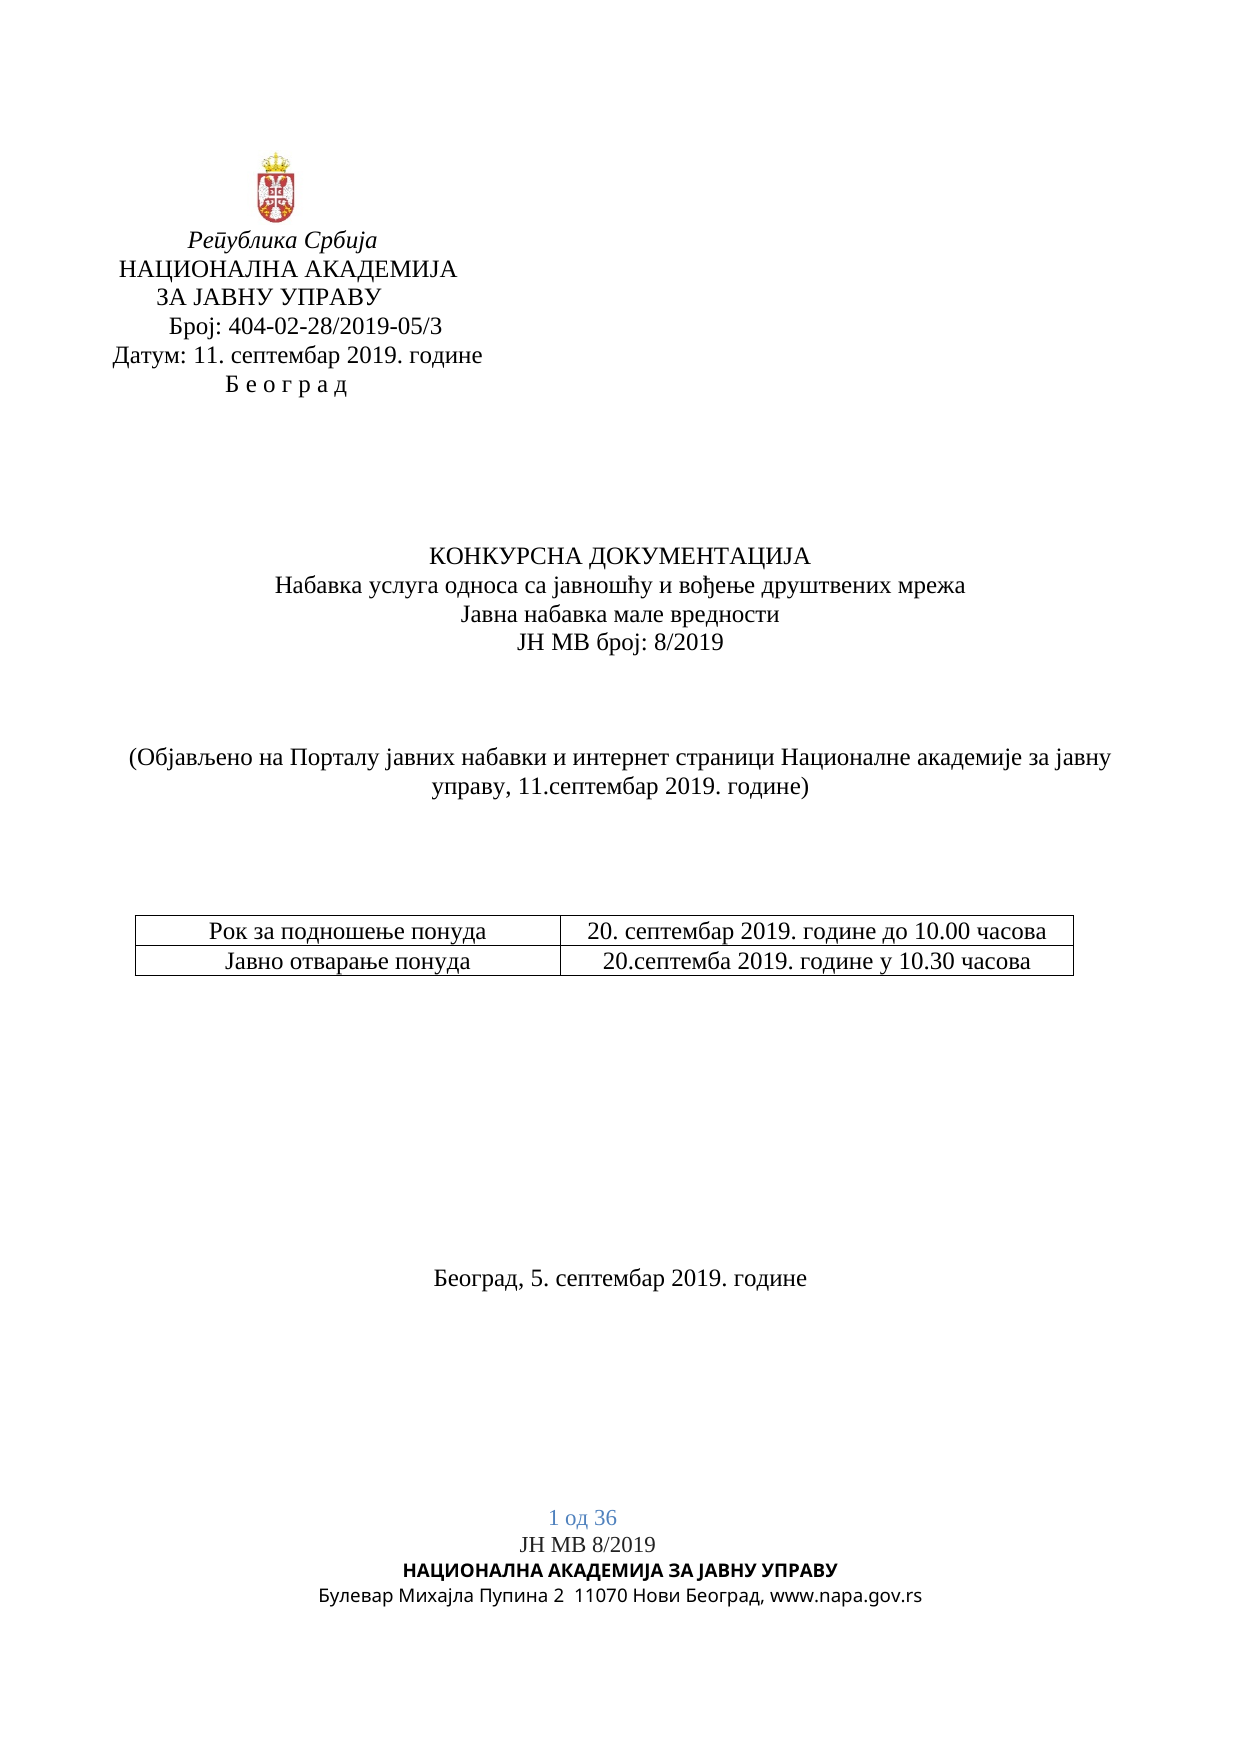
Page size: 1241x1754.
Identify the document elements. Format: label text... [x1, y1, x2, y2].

table_header 20. септембар 2019. године до 10.00 часова [561, 916, 1073, 945]
table_cell 20.септемба 2019. године у 10.30 часова [561, 946, 1073, 974]
text Београд, 5. септембар 2019. године [112, 1263, 1128, 1292]
text Број: 404-02-28/2019-05/3 [112, 311, 1128, 340]
picture [225, 150, 325, 225]
table_cell Јавно отварање понуда [136, 946, 560, 974]
text Јавна набавка мале вредности [112, 599, 1128, 627]
text ЈН МВ број: 8/2019 [112, 627, 1128, 656]
text Република Србија [112, 225, 1128, 254]
text ЗА ЈАВНУ УПРАВУ [112, 282, 1128, 311]
text КОНКУРСНА ДОКУМЕНТАЦИЈА [112, 541, 1128, 570]
text НАЦИОНАЛНА АКАДЕМИЈА [112, 254, 1128, 282]
text Набавка услуга односа са јавношћу и вођење друштвених мрежа [112, 570, 1128, 599]
text Датум: 11. септембар 2019. године [112, 340, 1128, 369]
text (Објављено на Порталу јавних набавки и интернет страници Националне академије за јавну управу, 11.септембар 2019. године) [112, 742, 1128, 800]
table_header Рок за подношење понуда [136, 916, 560, 945]
text Б е о г р а д [112, 369, 1128, 397]
